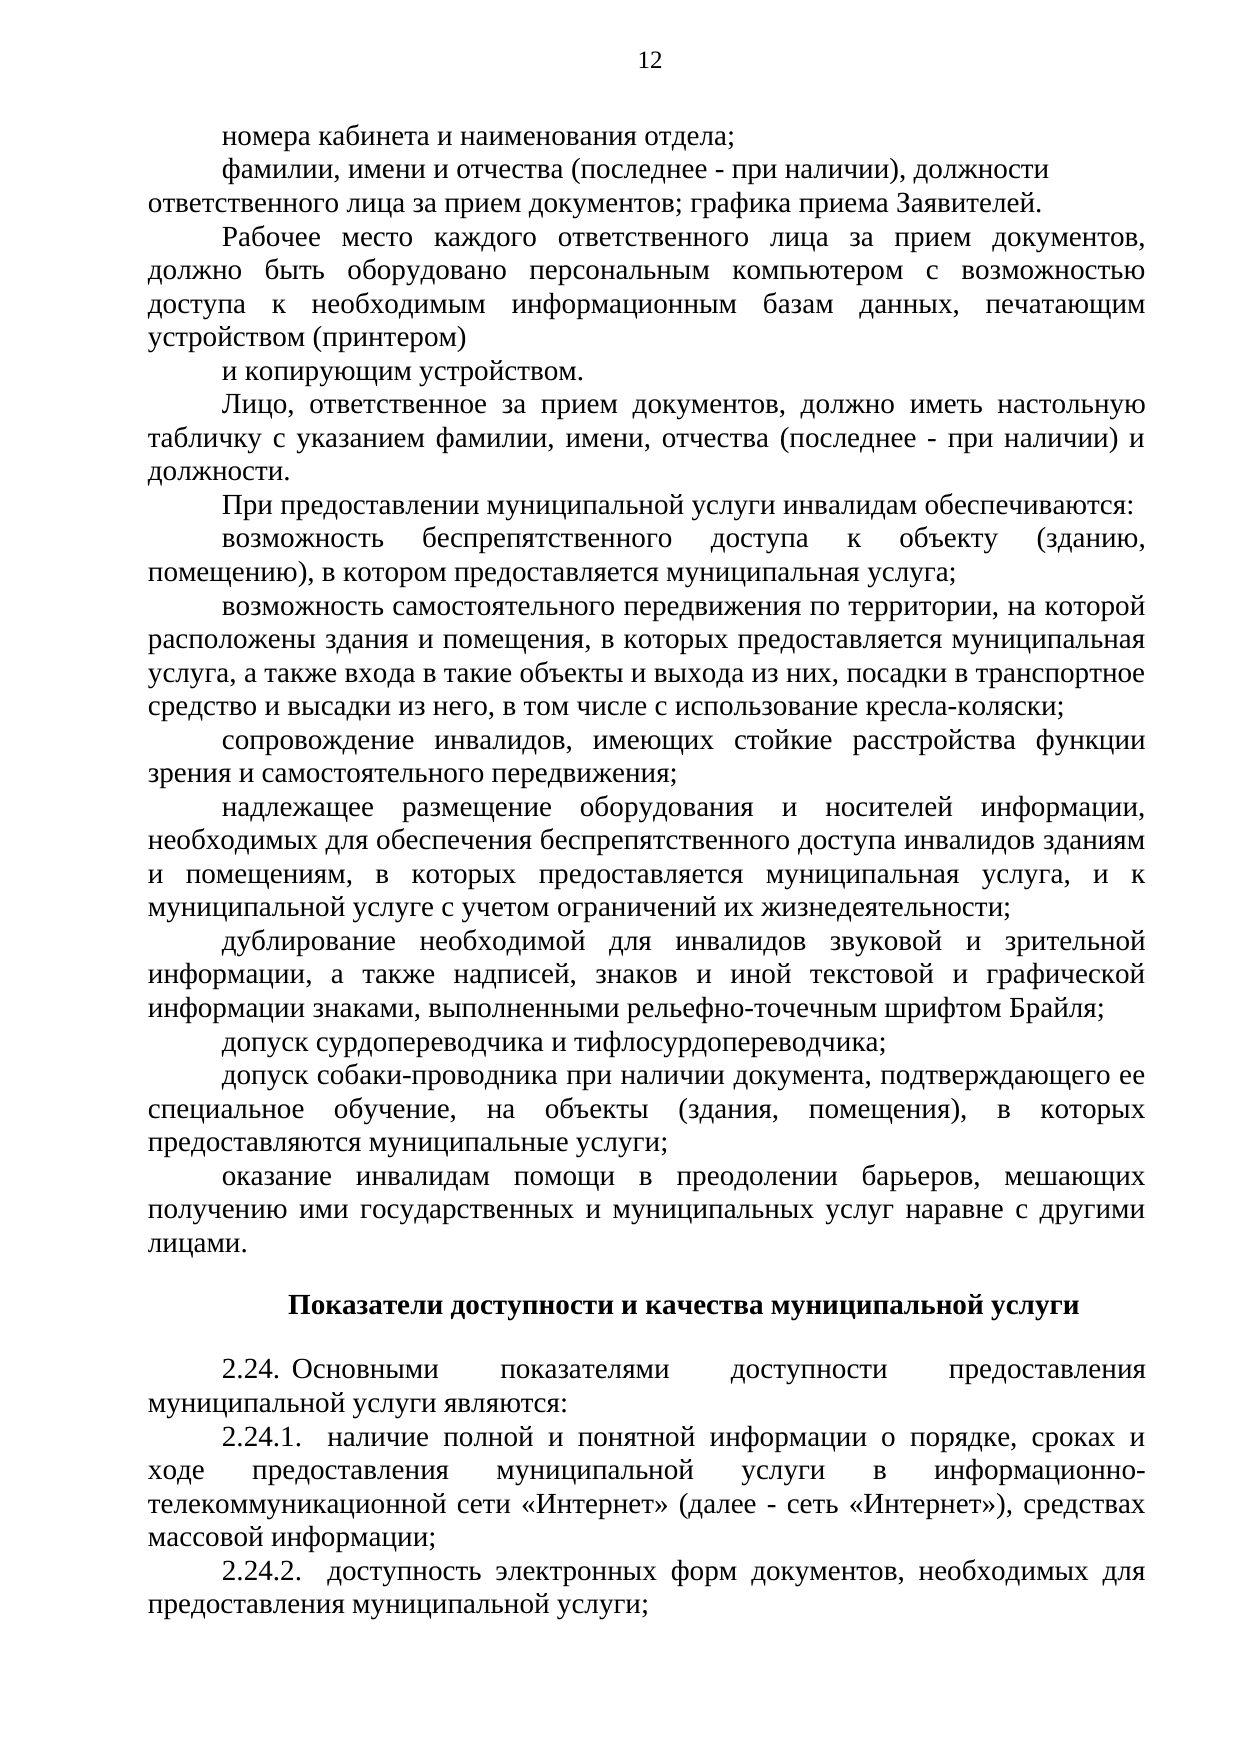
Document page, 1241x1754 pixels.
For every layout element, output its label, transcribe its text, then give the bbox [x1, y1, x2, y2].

text При предоставлении муниципальной услуги инвалидам обеспечиваются: [148, 487, 1146, 521]
list Основными показателями доступности предоставления муниципальной услуги являются: [148, 1352, 1146, 1419]
text оказание инвалидам помощи в преодолении барьеров, мешающих получению ими государственных и муниципальных услуг наравне с другими лицами. [148, 1158, 1146, 1258]
text возможность беспрепятственного доступа к объекту (зданию, помещению), в котором предоставляется муниципальная услуга; [148, 521, 1146, 588]
text дублирование необходимой для инвалидов звуковой и зрительной информации, а также надписей, знаков и иной текстовой и графической информации знаками, выполненными рельефно-точечным шрифтом Брайля; [148, 923, 1146, 1024]
text допуск собаки-проводника при наличии документа, подтверждающего ее специальное обучение, на объекты (здания, помещения), в которых предоставляются муниципальные услуги; [148, 1057, 1146, 1158]
text фамилии, имени и отчества (последнее - при наличии), должности ответственного лица за прием документов; графика приема Заявителей. [148, 152, 1146, 219]
text и копирующим устройством. [148, 353, 1146, 386]
text номера кабинета и наименования отдела; [148, 118, 1146, 152]
text допуск сурдопереводчика и тифлосурдопереводчика; [148, 1024, 1146, 1057]
text Лицо, ответственное за прием документов, должно иметь настольную табличку с указанием фамилии, имени, отчества (последнее - при наличии) и должности. [148, 386, 1146, 487]
text сопровождение инвалидов, имеющих стойкие расстройства функции зрения и самостоятельного передвижения; [148, 722, 1146, 789]
list доступность электронных форм документов, необходимых для предоставления муниципальной услуги; [148, 1553, 1146, 1620]
list наличие полной и понятной информации о порядке, сроках и ходе предоставления муниципальной услуги в информационно-телекоммуникационной сети «Интернет» (далее - сеть «Интернет»), средствах массовой информации; [148, 1419, 1146, 1553]
text надлежащее размещение оборудования и носителей информации, необходимых для обеспечения беспрепятственного доступа инвалидов зданиям и помещениям, в которых предоставляется муниципальная услуга, и к муниципальной услуге с учетом ограничений их жизнедеятельности; [148, 789, 1146, 923]
text Рабочее место каждого ответственного лица за прием документов, должно быть оборудовано персональным компьютером с возможностью доступа к необходимым информационным базам данных, печатающим устройством (принтером) [148, 219, 1146, 353]
text возможность самостоятельного передвижения по территории, на которой расположены здания и помещения, в которых предоставляется муниципальная услуга, а также входа в такие объекты и выхода из них, посадки в транспортное средство и высадки из него, в том числе с использование кресла-коляски; [148, 588, 1146, 722]
text Показатели доступности и качества муниципальной услуги [148, 1287, 1146, 1321]
